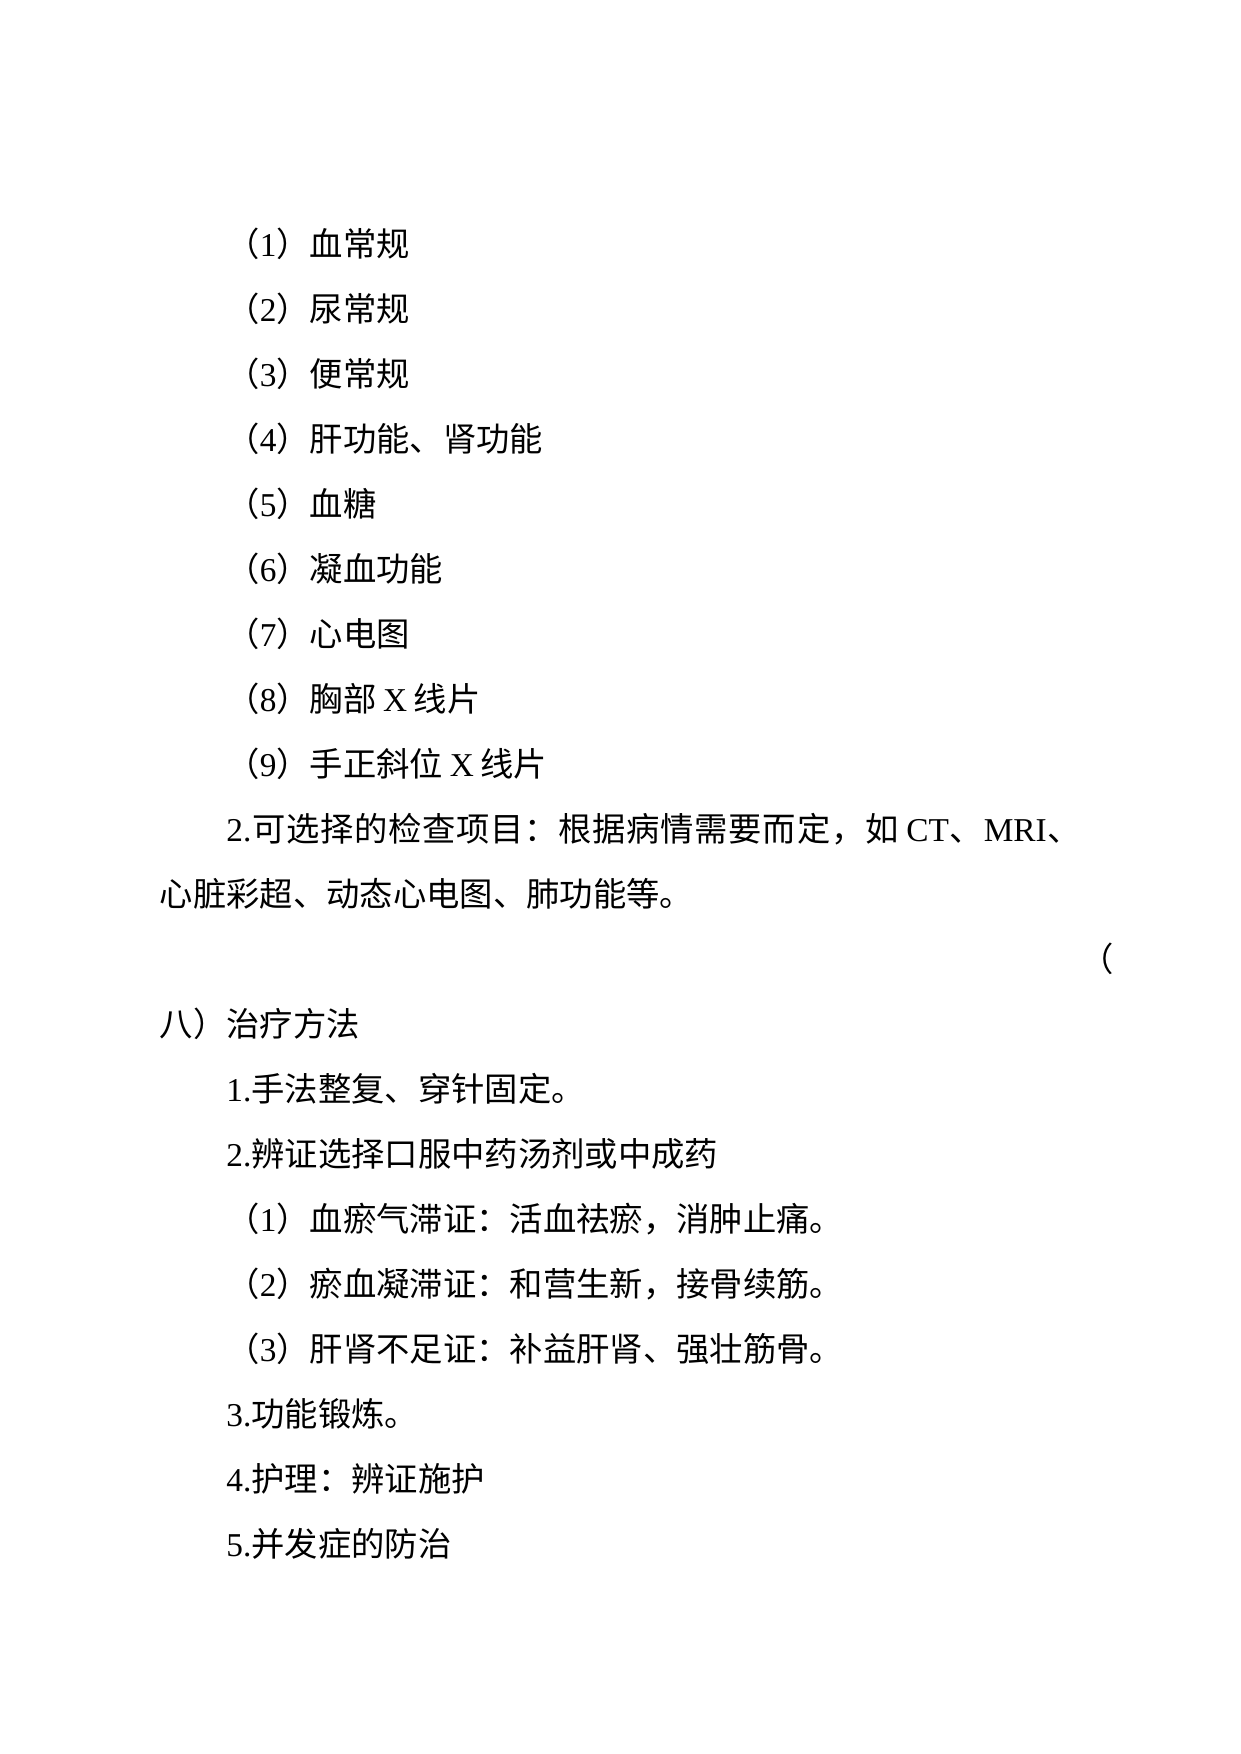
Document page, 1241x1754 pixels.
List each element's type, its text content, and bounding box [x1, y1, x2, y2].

text （7）心电图 [159, 600, 1081, 665]
text （6）凝血功能 [159, 535, 1081, 600]
text （1）血瘀气滞证：活血祛瘀，消肿止痛。 [159, 1185, 1081, 1250]
text （1）血常规 [159, 210, 1081, 275]
text （4）肝功能、肾功能 [159, 405, 1081, 470]
text （5）血糖 [159, 470, 1081, 535]
text （八）治疗方法 [159, 925, 1081, 1055]
text （3）便常规 [159, 340, 1081, 405]
text （8）胸部X线片 [159, 665, 1081, 730]
text 3.功能锻炼。 [159, 1380, 1081, 1445]
text 2.可选择的检查项目：根据病情需要而定，如CT、MRI、心脏彩超、动态心电图、肺功能等。 [159, 795, 1081, 925]
text （3）肝肾不足证：补益肝肾、强壮筋骨。 [159, 1315, 1081, 1380]
text 1.手法整复、穿针固定。 [159, 1055, 1081, 1120]
text （9）手正斜位X线片 [159, 730, 1081, 795]
text （2）瘀血凝滞证：和营生新，接骨续筋。 [159, 1250, 1081, 1315]
text 5.并发症的防治 [159, 1510, 1081, 1575]
text （2）尿常规 [159, 275, 1081, 340]
text 4.护理：辨证施护 [159, 1445, 1081, 1510]
text 2.辨证选择口服中药汤剂或中成药 [159, 1120, 1081, 1185]
